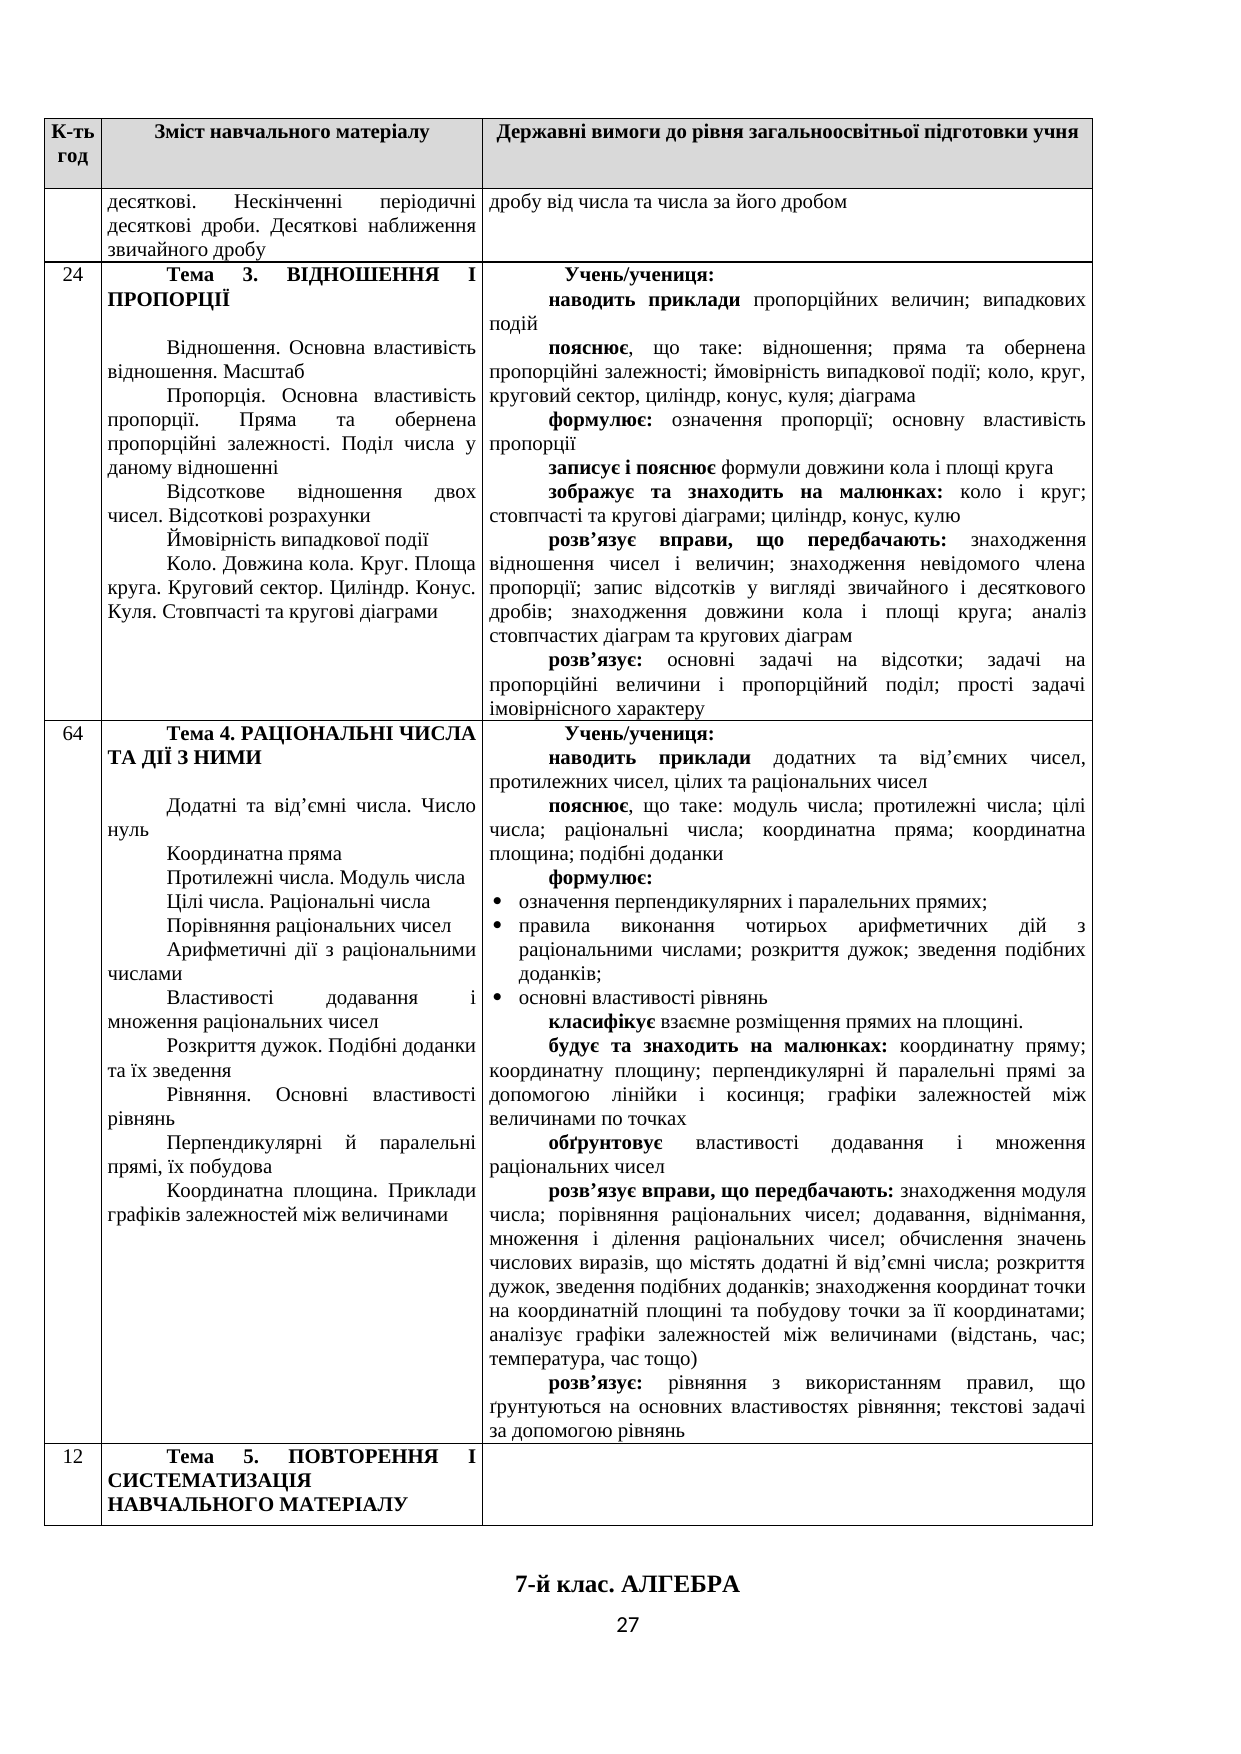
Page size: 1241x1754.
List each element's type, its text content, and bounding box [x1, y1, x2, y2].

table_cell 24 [45, 263, 101, 719]
table_cell Учень/учениця: наводить приклади пропорційних величин; випадкових подій пояснює, що таке: відношення; пряма та обернена пропорційні залежності; ймовірність випадкової події; коло, круг, круговий сектор, циліндр, конус, куля; діаграма формулює: означення пропорції; основну властивість пропорції записує і пояснює формули довжини кола і площі круга зображує та знаходить на малюнках: коло і круг; стовпчасті та кругові діаграми; циліндр, конус, кулю розв’язує вправи, що передбачають: знаходження відношення чисел і величин; знаходження невідомого члена пропорції; запис відсотків у вигляді звичайного і десяткового дробів; знаходження довжини кола і площі круга; аналіз стовпчастих діаграм та кругових діаграм розв’язує: основні задачі на відсотки; задачі на пропорційні величини і пропорційний поділ; прості задачі імовірнісного характеру [483, 263, 1092, 719]
table_cell [483, 1444, 1092, 1525]
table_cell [483, 189, 1092, 261]
table_cell 12 [45, 1444, 101, 1525]
table_cell Тема 3. ВІДНОШЕННЯ І ПРОПОРЦІЇ Відношення. Основна властивість відношення. Масштаб Пропорція. Основна властивість пропорції. Пряма та обернена пропорційні залежності. Поділ числа у даному відношенні Відсоткове відношення двох чисел. Відсоткові розрахунки Ймовірність випадкової події Коло. Довжина кола. Круг. Площа круга. Круговий сектор. Циліндр. Конус. Куля. Стовпчасті та кругові діаграми [102, 263, 482, 719]
table_header К-ть год [45, 119, 101, 188]
table_cell Учень/учениця: наводить приклади додатних та від’ємних чисел, протилежних чисел, цілих та раціональних чисел пояснює, що таке: модуль числа; протилежні числа; цілі числа; раціональні числа; координатна пряма; координатна площина; подібні доданки формулює: означення перпендикулярних і паралельних прямих; правила виконання чотирьох арифметичних дій з раціональними числами; розкриття дужок; зведення подібних доданків; основні властивості рівнянь класифікує взаємне розміщення прямих на площині. будує та знаходить на малюнках: координатну пряму; координатну площину; перпендикулярні й паралельні прямі за допомогою лінійки і косинця; графіки залежностей між величинами по точках обґрунтовує властивості додавання і множення раціональних чисел розв’язує вправи, що передбачають: знаходження модуля числа; порівняння раціональних чисел; додавання, віднімання, множення і ділення раціональних чисел; обчислення значень числових виразів, що містять додатні й від’ємні числа; розкриття дужок, зведення подібних доданків; знаходження координат точки на координатній площині та побудову точки за її координатами; аналізує графіки залежностей між величинами (відстань, час; температура, час тощо) розв’язує: рівняння з використанням правил, що ґрунтуються на основних властивостях рівняння; текстові задачі за допомогою рівнянь [483, 721, 1092, 1442]
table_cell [102, 189, 482, 261]
table_cell 64 [45, 721, 101, 1442]
table_cell 30 [45, 189, 101, 261]
table_header Державні вимоги до рівня загальноосвітньої підготовки учня [483, 119, 1092, 188]
table_header Зміст навчального матеріалу [102, 119, 482, 188]
text 7-й клас. АЛГЕБРА [103, 1569, 1152, 1598]
table_cell Тема 5. ПОВТОРЕННЯ І СИСТЕМАТИЗАЦІЯ НАВЧАЛЬНОГО МАТЕРІАЛУ [102, 1444, 482, 1525]
table_cell Тема 4. РАЦІОНАЛЬНІ ЧИСЛА ТА ДІЇ З НИМИ Додатні та від’ємні числа. Число нуль Координатна пряма Протилежні числа. Модуль числа Цілі числа. Раціональні числа Порівняння раціональних чисел Арифметичні дії з раціональними числами Властивості додавання і множення раціональних чисел Розкриття дужок. Подібні доданки та їх зведення Рівняння. Основні властивості рівнянь Перпендикулярні й паралельні прямі, їх побудова Координатна площина. Приклади графіків залежностей між величинами [102, 721, 482, 1442]
